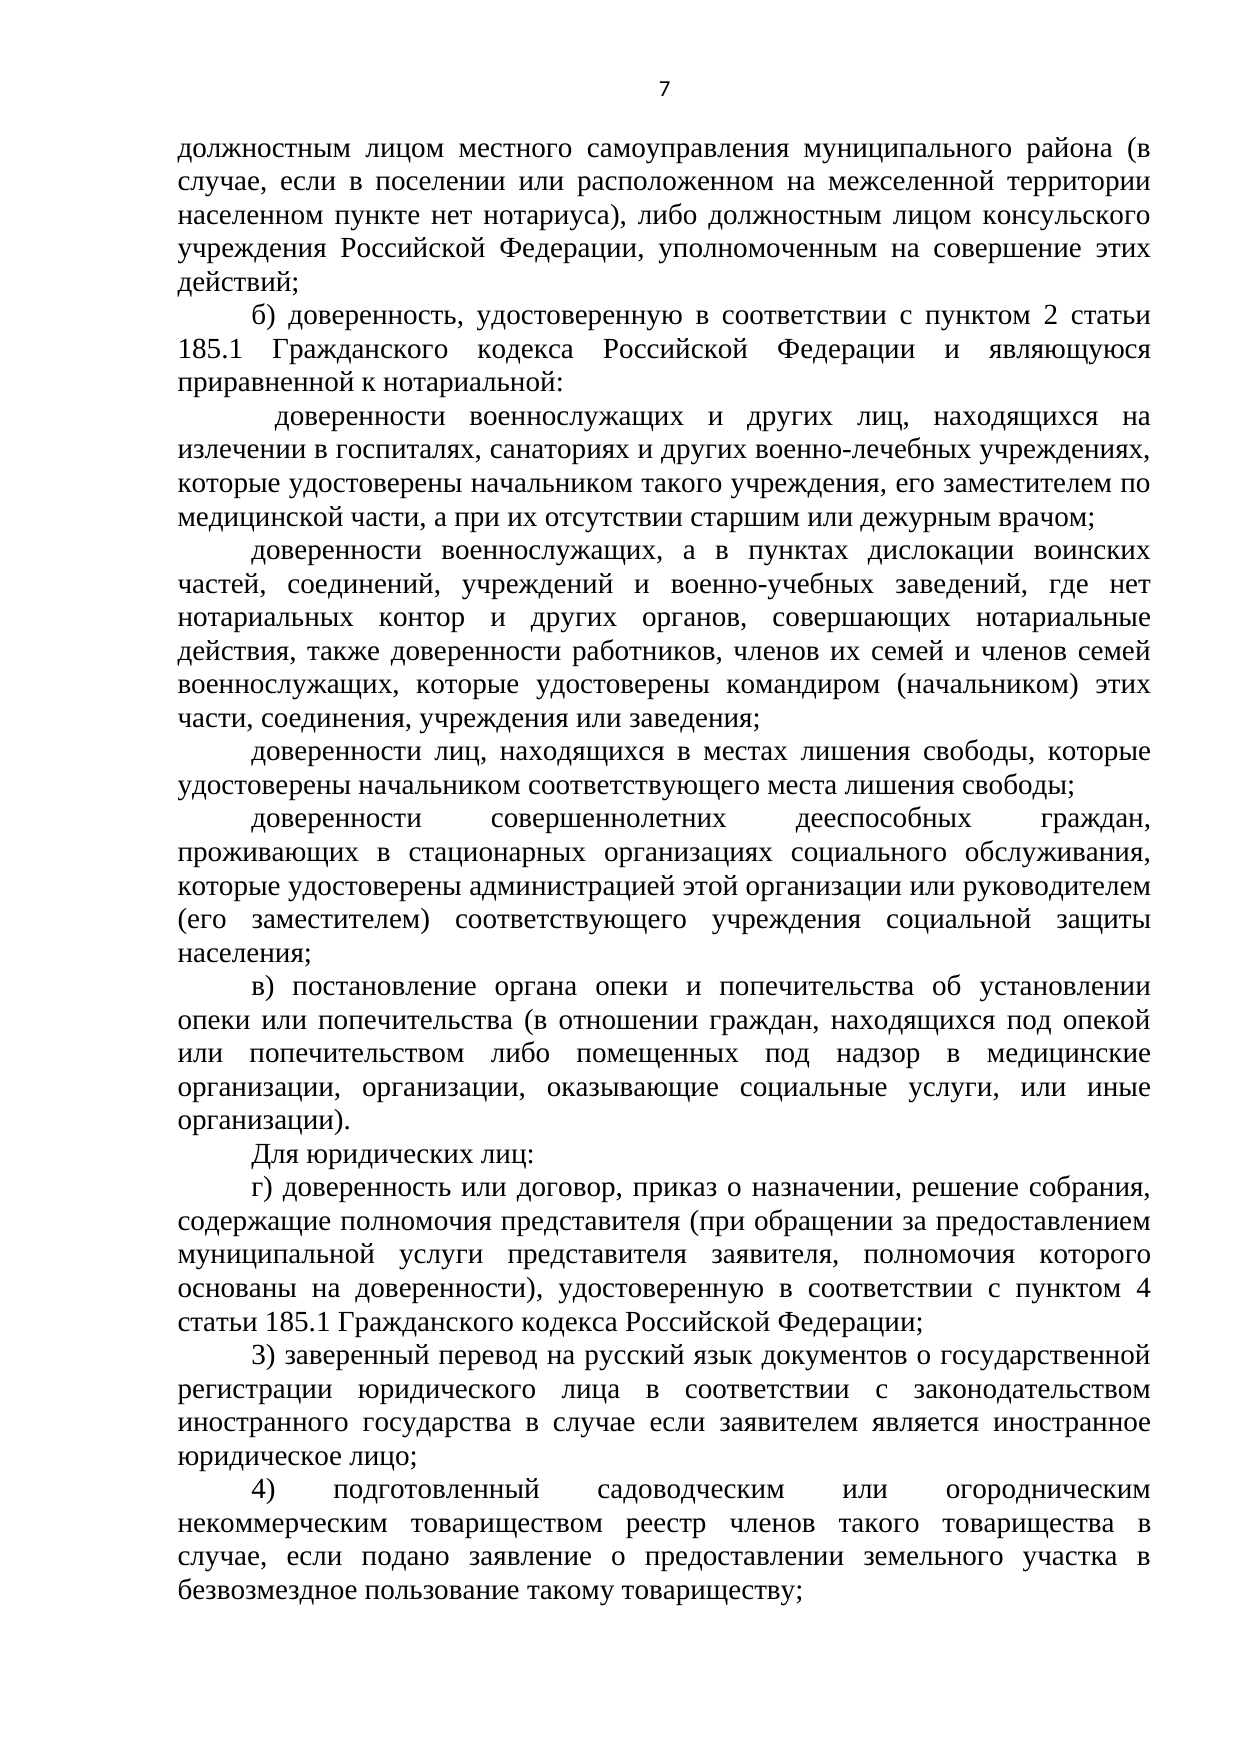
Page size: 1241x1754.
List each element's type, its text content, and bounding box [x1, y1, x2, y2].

text б) доверенность, удостоверенную в соответствии с пунктом 2 статьи 185.1 Гражданского кодекса Российской Федерации и являющуюся приравненной к нотариальной: [177, 297, 1152, 398]
text доверенности военнослужащих и других лиц, находящихся на излечении в госпиталях, санаториях и других военно-лечебных учреждениях, которые удостоверены начальником такого учреждения, его заместителем по медицинской части, а при их отсутствии старшим или дежурным врачом; [177, 398, 1152, 532]
text Для юридических лиц: [177, 1136, 1152, 1169]
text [177, 130, 1152, 297]
text г) доверенность или договор, приказ о назначении, решение собрания, содержащие полномочия представителя (при обращении за предоставлением муниципальной услуги представителя заявителя, полномочия которого основаны на доверенности), удостоверенную в соответствии с пунктом 4 статьи 185.1 Гражданского кодекса Российской Федерации; [177, 1169, 1152, 1337]
text 3) заверенный перевод на русский язык документов о государственной регистрации юридического лица в соответствии с законодательством иностранного государства в случае если заявителем является иностранное юридическое лицо; [177, 1337, 1152, 1471]
text доверенности военнослужащих, а в пунктах дислокации воинских частей, соединений, учреждений и военно-учебных заведений, где нет нотариальных контор и других органов, совершающих нотариальные действия, также доверенности работников, членов их семей и членов семей военнослужащих, которые удостоверены командиром (начальником) этих части, соединения, учреждения или заведения; [177, 532, 1152, 733]
text доверенности совершеннолетних дееспособных граждан, проживающих в стационарных организациях социального обслуживания, которые удостоверены администрацией этой организации или руководителем (его заместителем) соответствующего учреждения социальной защиты населения; [177, 801, 1152, 968]
text доверенности лиц, находящихся в местах лишения свободы, которые удостоверены начальником соответствующего места лишения свободы; [177, 733, 1152, 801]
text 4) подготовленный садоводческим или огородническим некоммерческим товариществом реестр членов такого товарищества в случае, если подано заявление о предоставлении земельного участка в безвозмездное пользование такому товариществу; [177, 1471, 1152, 1606]
text в) постановление органа опеки и попечительства об установлении опеки или попечительства (в отношении граждан, находящихся под опекой или попечительством либо помещенных под надзор в медицинские организации, организации, оказывающие социальные услуги, или иные организации). [177, 968, 1152, 1136]
